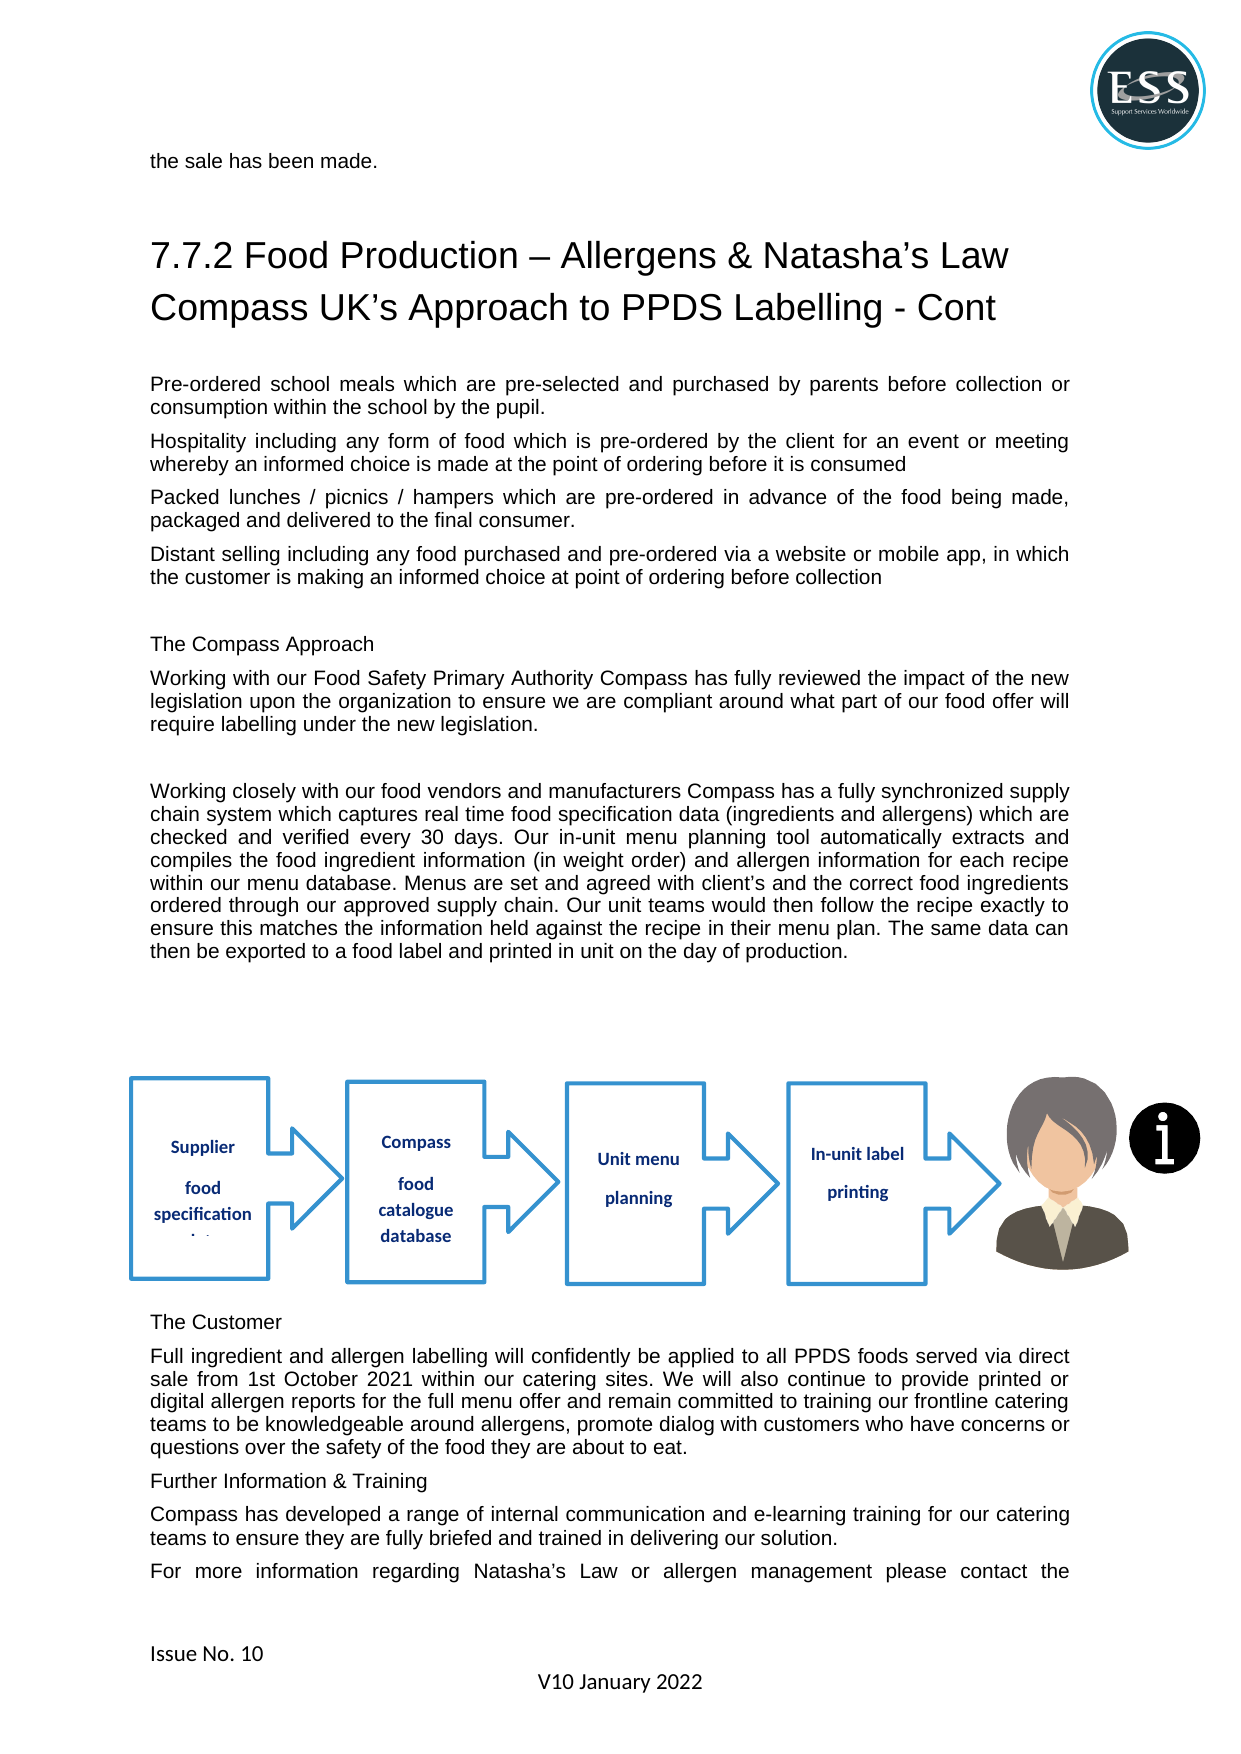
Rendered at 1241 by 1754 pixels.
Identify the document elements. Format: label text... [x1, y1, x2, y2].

text Distant selling including any food purchased and pre-ordered via a website or mobile app, in which the customer is making an informed choice at point of ordering before collection [150, 543, 1071, 589]
text Working with our Food Safety Primary Authority Compass has fully reviewed the impact of the new legislation upon the organization to ensure we are compliant around what part of our food offer will require labelling under the new legislation. [150, 667, 1071, 736]
text 7.7.2 Food Production – Allergens & Natasha’s Law [150, 236, 1071, 277]
text Packed lunches / picnics / hampers which are pre-ordered in advance of the food being made, packaged and delivered to the final consumer. [150, 487, 1071, 532]
picture [1041, 1197, 1083, 1227]
text Pre-ordered school meals which are pre-selected and purchased by parents before collection or consumption within the school by the pupil. [150, 373, 1071, 419]
text Hospitality including any form of food which is pre-ordered by the client for an event or meeting whereby an informed choice is made at the point of ordering before it is consumed [150, 430, 1071, 476]
picture [1090, 31, 1206, 150]
text Compass UK’s Approach to PPDS Labelling - Cont [150, 288, 1071, 329]
text Full ingredient and allergen labelling will confidently be applied to all PPDS foods served via direct sale from 1st October 2021 within our catering sites. We will also continue to provide printed or digital allergen reports for the full menu offer and remain committed to training our frontline catering teams to be knowledgeable around allergens, promote dialog with customers who have concerns or questions over the safety of the food they are about to eat. [150, 1345, 1071, 1459]
text Compass has developed a range of internal communication and e-learning training for our catering teams to ensure they are fully briefed and trained in delivering our solution. [150, 1504, 1071, 1549]
text The Compass Approach [150, 633, 1071, 656]
text Working closely with our food vendors and manufacturers Compass has a fully synchronized supply chain system which captures real time food specification data (ingredients and allergens) which are checked and verified every 30 days. Our in-unit menu planning tool automatically extracts and compiles the food ingredient information (in weight order) and allergen information for each recipe within our menu database. Menus are set and agreed with client’s and the correct food ingredients ordered through our approved supply chain. Our unit teams would then follow the recipe exactly to ensure this matches the information held against the recipe in their menu plan. The same data can then be exported to a food label and printed in unit on the day of production. [150, 780, 1071, 963]
text Further Information & Training [150, 1470, 1071, 1493]
text The Customer [150, 1311, 1071, 1334]
text Deli bar whereby the customer can select or requests a bespoke order which is then packaged after the sale has been made. [150, 150, 1071, 173]
